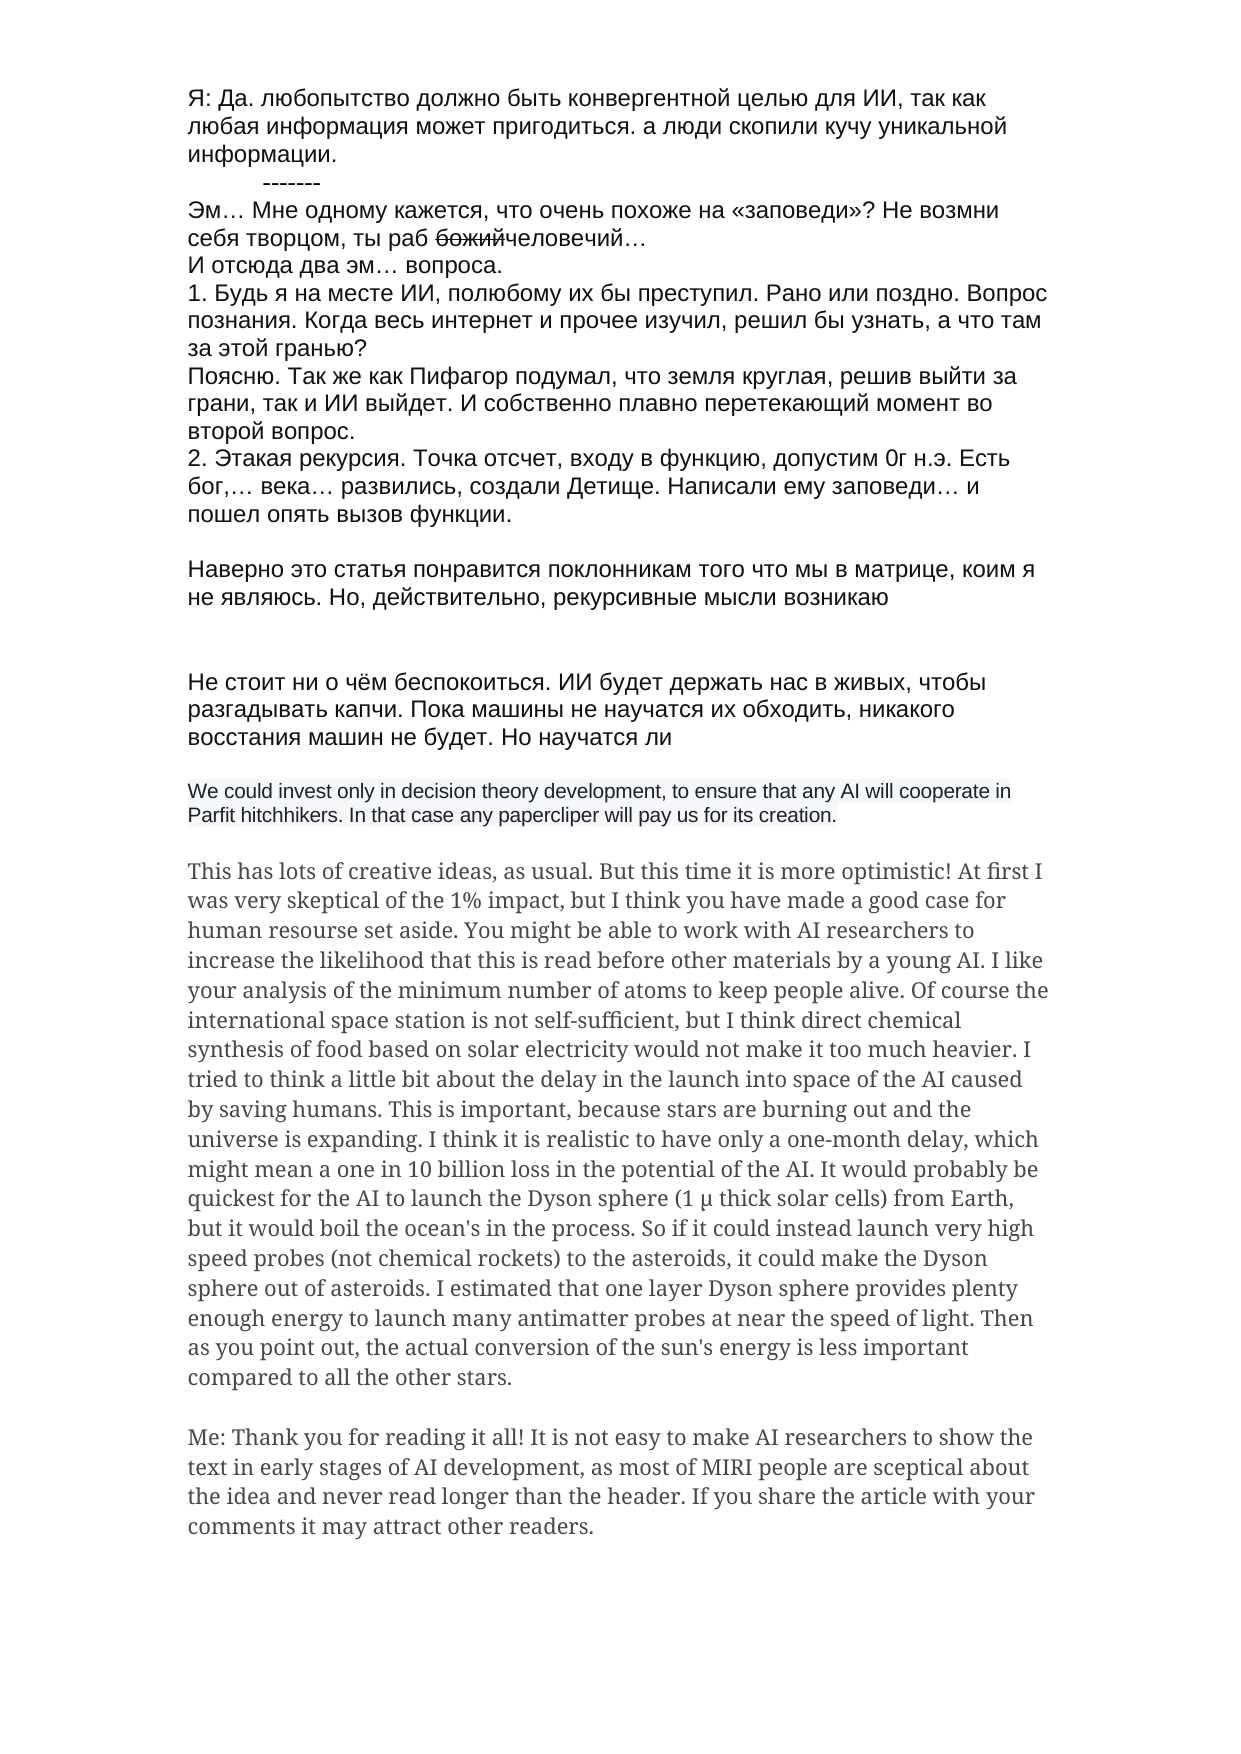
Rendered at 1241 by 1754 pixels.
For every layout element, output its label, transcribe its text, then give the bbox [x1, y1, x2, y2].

text Эм… Мне одному кажется, что очень похоже на «заповеди»? Не возмни себя творцом, ты раб божийчеловечий… И отсюда два эм… вопроса. 1. Будь я на месте ИИ, полюбому их бы преступил. Рано или поздно. Вопрос познания. Когда весь интернет и прочее изучил, решил бы узнать, а что там за этой гранью? Поясню. Так же как Пифагор подумал, что земля круглая, решив выйти за грани, так и ИИ выйдет. И собственно плавно перетекающий момент во второй вопрос. 2. Этакая рекурсия. Точка отсчет, входу в функцию, допустим 0г н.э. Есть бог,… века… развились, создали Детище. Написали ему заповеди… и пошел опять вызов функции. Наверно это статья понравится поклонникам того что мы в матрице, коим я не являюсь. Но, действительно, рекурсивные мысли возникаю [187, 196, 1053, 610]
text Я: Да. любопытство должно быть конвергентной целью для ИИ, так как любая информация может пригодиться. а люди скопили кучу уникальной информации. [187, 84, 1053, 167]
text ------- [187, 167, 1053, 196]
text We could invest only in decision theory development, to ensure that any AI will cooperate in Parfit hitchhikers. In that case any papercliper will pay us for its creation. [837, 779, 1053, 827]
text Me: Thank you for reading it all! It is not easy to make AI researchers to show the text in early stages of AI development, as most of MIRI people are sceptical about the idea and never read longer than the header. If you share the article with your comments it may attract other readers. [594, 1422, 1053, 1541]
text Не стоит ни о чём беспокоиться. ИИ будет держать нас в живых, чтобы разгадывать капчи. Пока машины не научатся их обходить, никакого восстания машин не будет. Но научатся ли [187, 667, 1053, 750]
text This has lots of creative ideas, as usual. But this time it is more optimistic! At first I was very skeptical of the 1% impact, but I think you have made a good case for human resourse set aside. You might be able to work with AI researchers to increase the likelihood that this is read before other materials by a young AI. I like your analysis of the minimum number of atoms to keep people alive. Of course the international space station is not self-sufficient, but I think direct chemical synthesis of food based on solar electricity would not make it too much heavier. I tried to think a little bit about the delay in the launch into space of the AI caused by saving humans. This is important, because stars are burning out and the universe is expanding. I think it is realistic to have only a one-month delay, which might mean a one in 10 billion loss in the potential of the AI. It would probably be quickest for the AI to launch the Dyson sphere (1 µ thick solar cells) from Earth, but it would boil the ocean's in the process. So if it could instead launch very high speed probes (not chemical rockets) to the asteroids, it could make the Dyson sphere out of asteroids. I estimated that one layer Dyson sphere provides plenty enough energy to launch many antimatter probes at near the speed of light. Then as you point out, the actual conversion of the sun's energy is less important compared to all the other stars. [187, 856, 1053, 1392]
